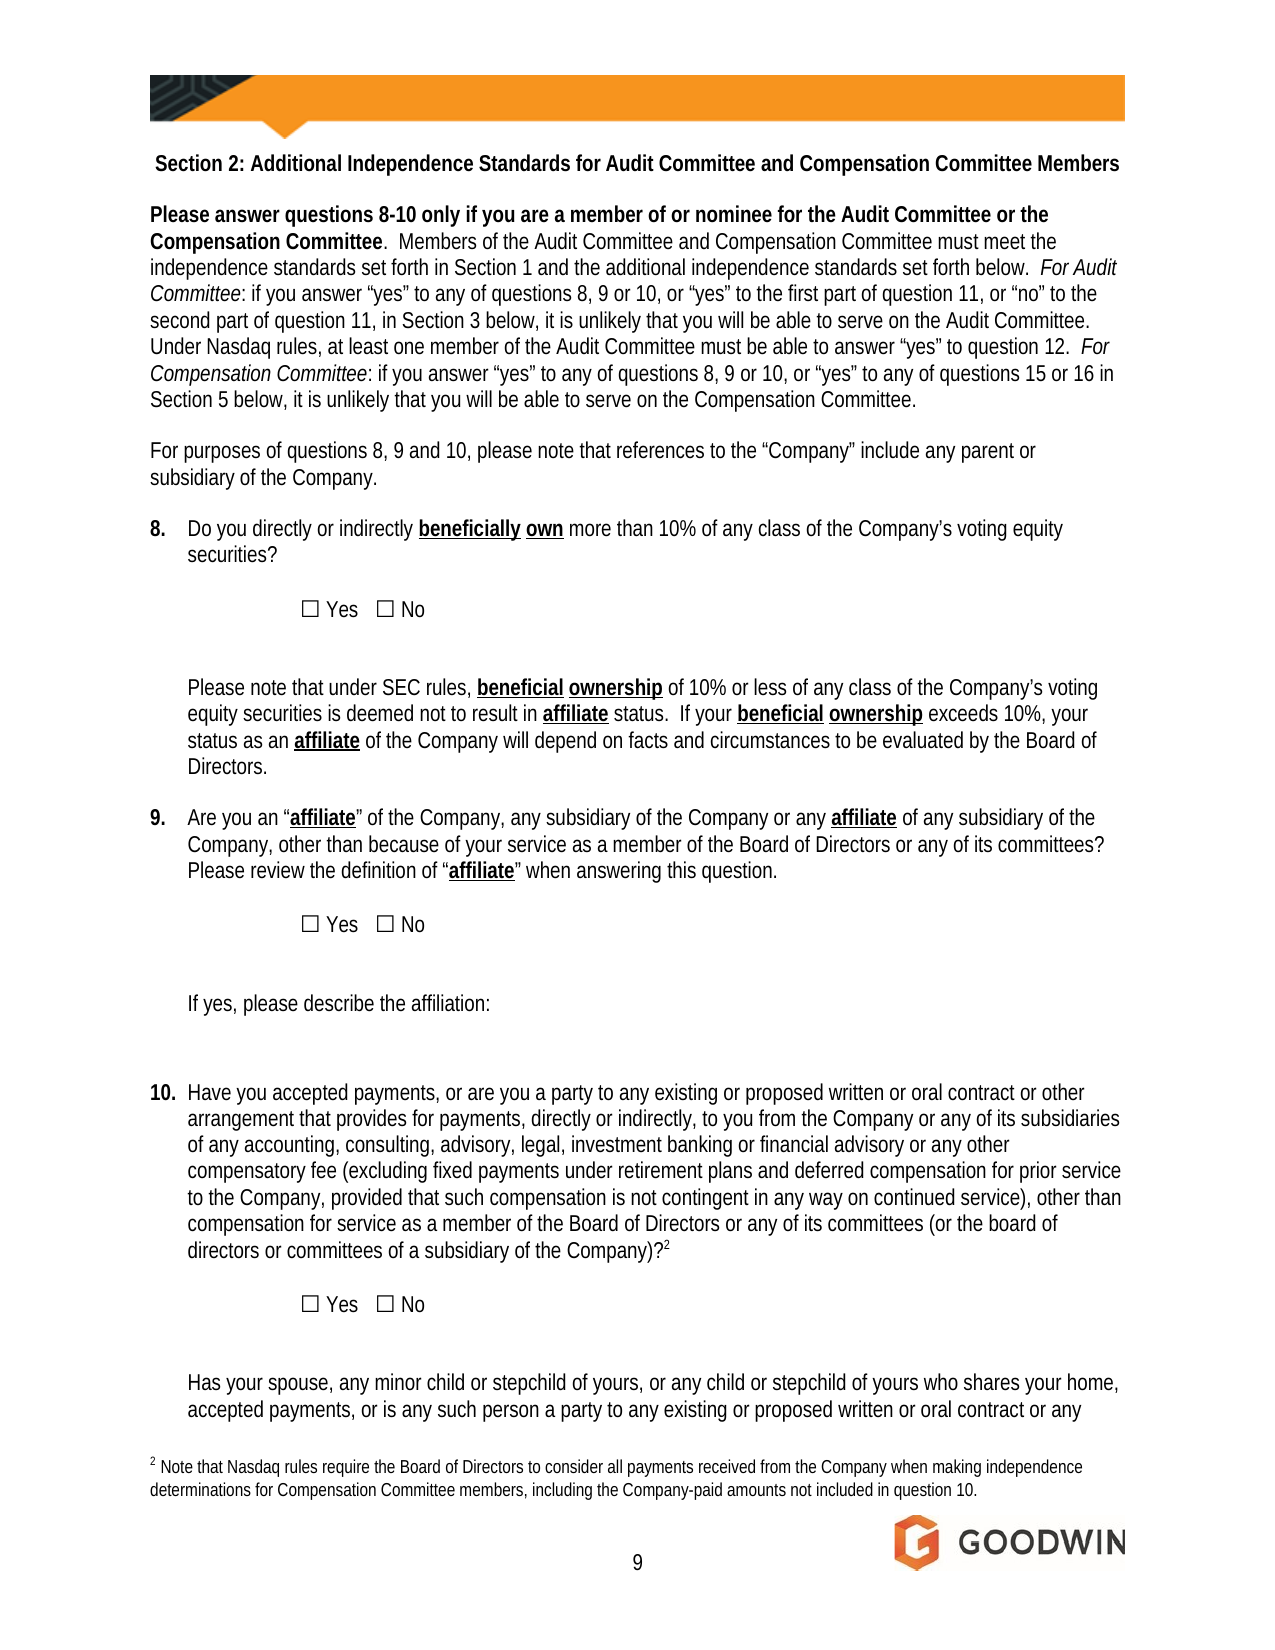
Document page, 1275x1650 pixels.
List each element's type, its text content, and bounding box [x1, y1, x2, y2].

text ☐ Yes ☐ No [300, 908, 1125, 939]
list Do you directly or indirectly beneficially own more than 10% of any class of the Company’s voting equity securities? [150, 515, 1125, 568]
picture [894, 1515, 1125, 1571]
text If yes, please describe the affiliation: [187, 989, 1125, 1016]
text ☐ Yes ☐ No [300, 1288, 1125, 1319]
text For purposes of questions 8, 9 and 10, please note that references to the “Company” include any parent or subsidiary of the Company. [150, 437, 1125, 490]
text ☐ Yes ☐ No [300, 593, 1125, 624]
list Have you accepted payments, or are you a party to any existing or proposed written or oral contract or other arrangement that provides for payments, directly or indirectly, to you from the Company or any of its subsidiaries of any accounting, consulting, advisory, legal, investment banking or financial advisory or any other compensatory fee (excluding fixed payments under retirement plans and deferred compensation for prior service to the Company, provided that such compensation is not contingent in any way on continued service), other than compensation for service as a member of the Board of Directors or any of its committees (or the board of directors or committees of a subsidiary of the Company)? [150, 1078, 1125, 1263]
picture [150, 75, 1125, 139]
title Section 2: Additional Independence Standards for Audit Committee and Compensation Committee Members [150, 150, 1125, 176]
text Please answer questions 8-10 only if you are a member of or nominee for the Audit Committee or the Compensation Committee. Members of the Audit Committee and Compensation Committee must meet the independence standards set forth in Section 1 and the additional independence standards set forth below. For Audit Committee: if you answer “yes” to any of questions 8, 9 or 10, or “yes” to the first part of question 11, or “no” to the second part of question 11, in Section 3 below, it is unlikely that you will be able to serve on the Audit Committee. Under Nasdaq rules, at least one member of the Audit Committee must be able to answer “yes” to question 12. For Compensation Committee: if you answer “yes” to any of questions 8, 9 or 10, or “yes” to any of questions 15 or 16 in Section 5 below, it is unlikely that you will be able to serve on the Compensation Committee. [150, 201, 1125, 412]
list Are you an “affiliate” of the Company, any subsidiary of the Company or any affiliate of any subsidiary of the Company, other than because of your service as a member of the Board of Directors or any of its committees? Please review the definition of “affiliate” when answering this question. [150, 804, 1125, 883]
text Please note that under SEC rules, beneficial ownership of 10% or less of any class of the Company’s voting equity securities is deemed not to result in affiliate status. If your beneficial ownership exceeds 10%, your status as an affiliate of the Company will depend on facts and circumstances to be evaluated by the Board of Directors. [187, 674, 1125, 779]
